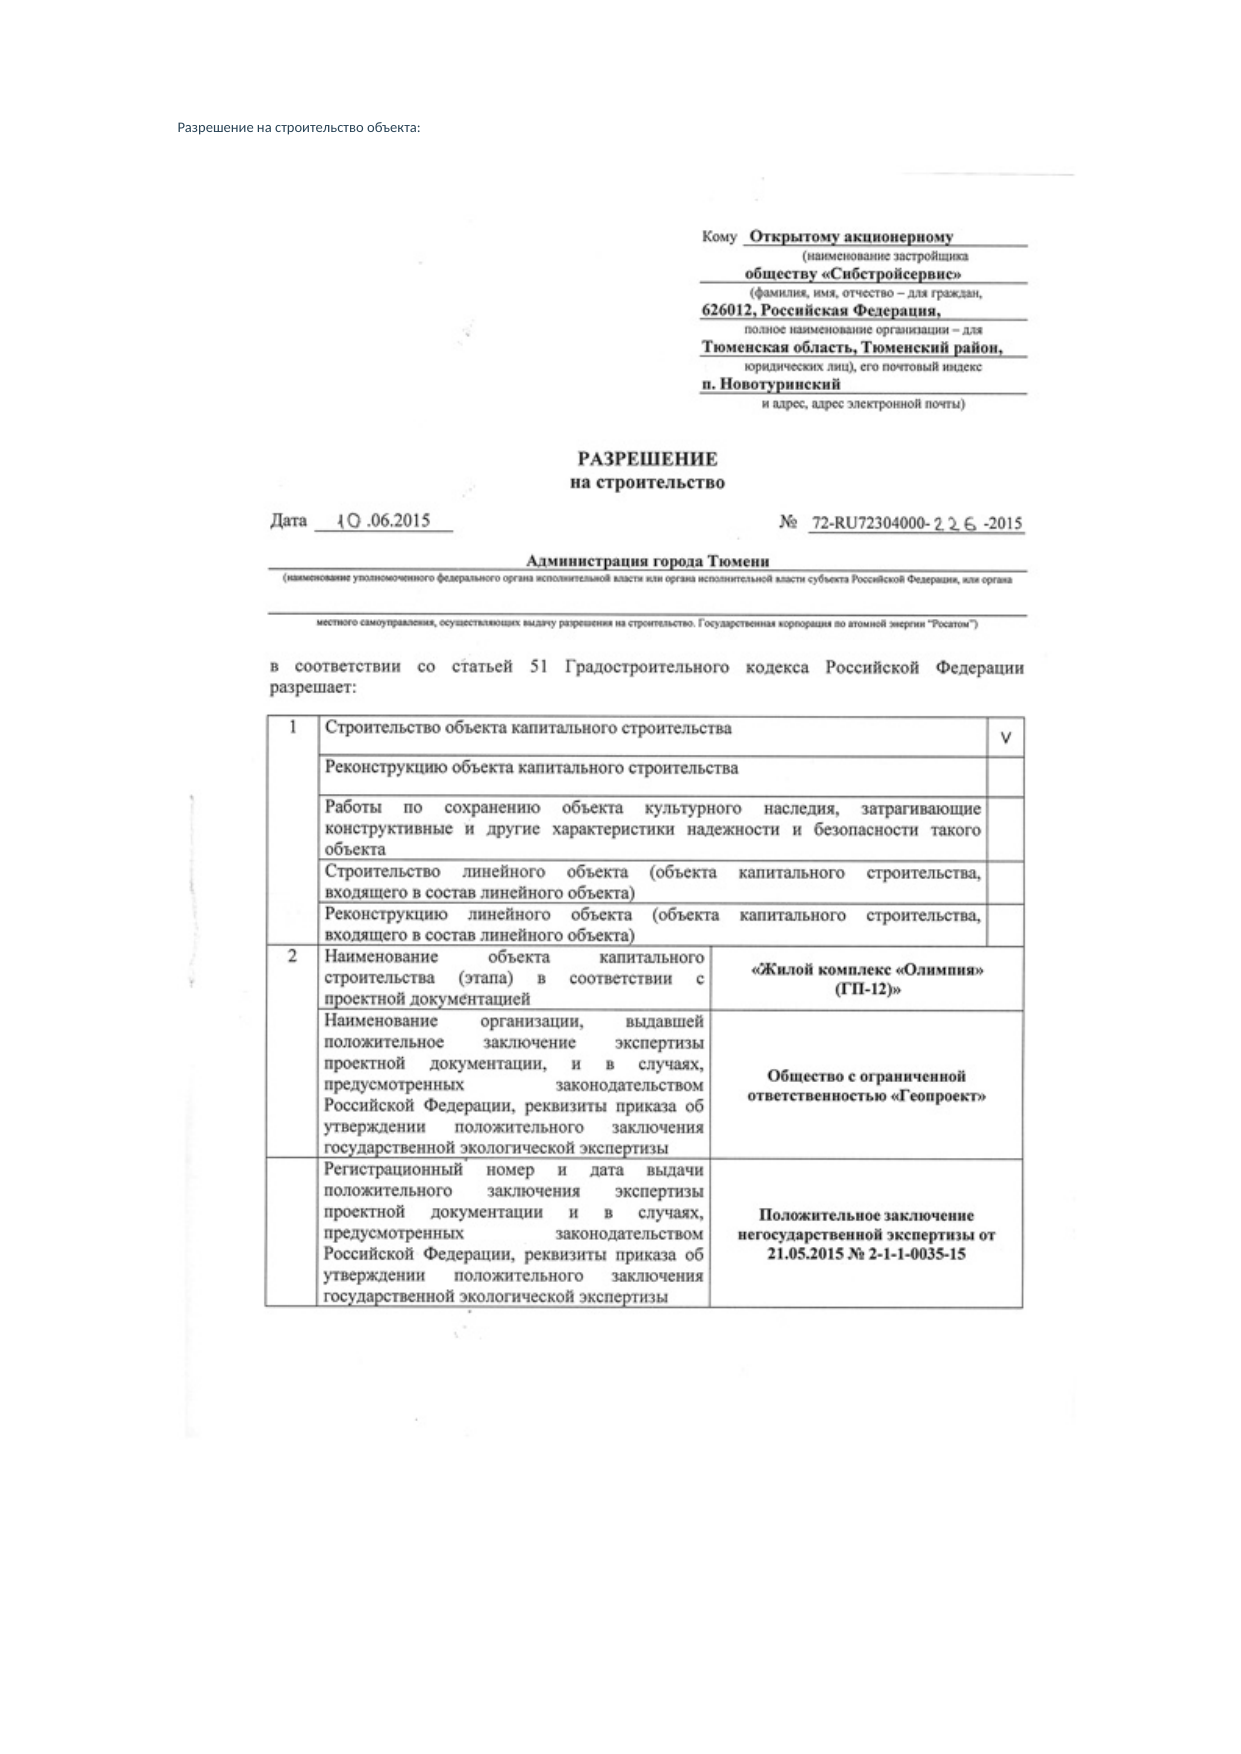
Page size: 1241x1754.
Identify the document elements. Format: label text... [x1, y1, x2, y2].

picture [177, 165, 1083, 1446]
text Разрешение на строительство объекта: [177, 118, 1152, 136]
